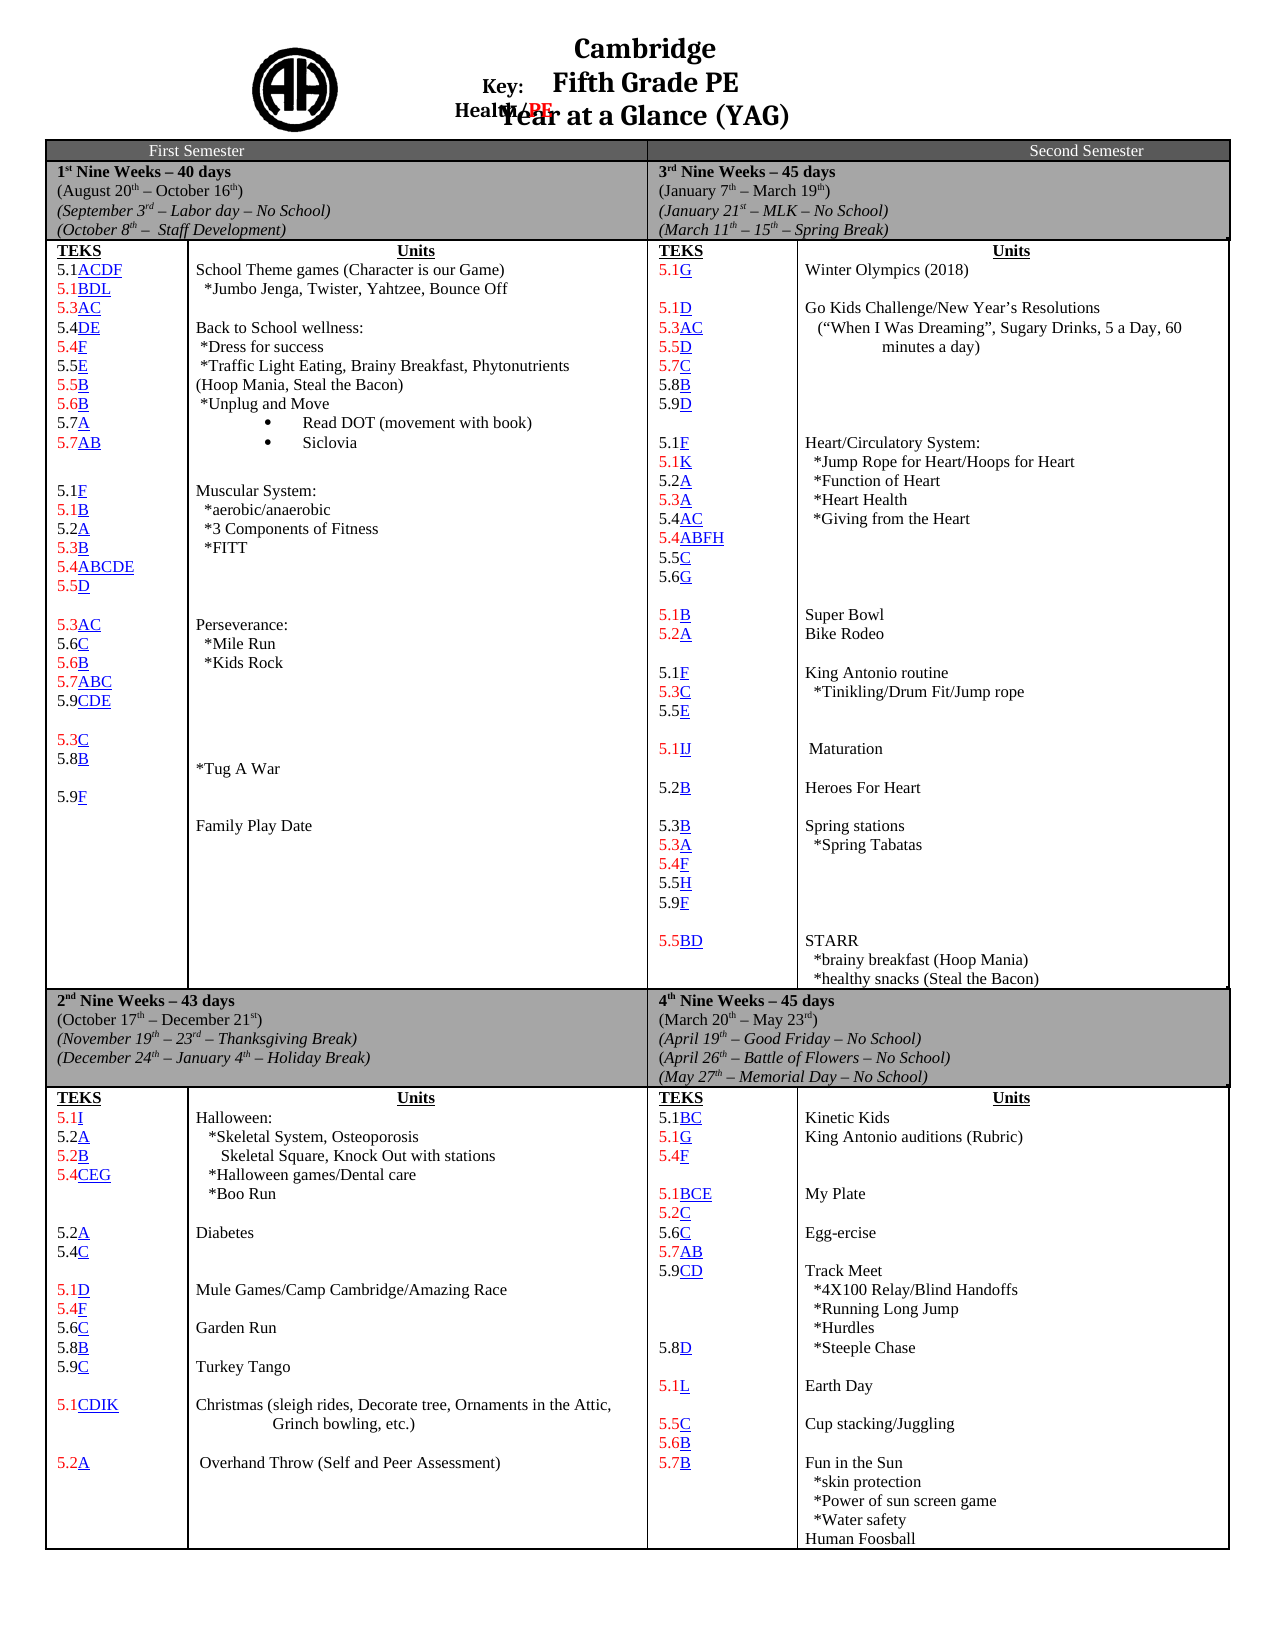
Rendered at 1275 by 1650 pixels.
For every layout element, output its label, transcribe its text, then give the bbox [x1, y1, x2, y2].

table_cell TEKS 5.1I 5.2A 5.2B 5.4CEG 5.2A 5.4C 5.1D 5.4F 5.6C 5.8B 5.9C 5.1CDIK 5.2A [47, 1088, 187, 1548]
table_cell 2nd Nine Weeks – 43 days (October 17th – December 21st) (November 19th – 23rd – Thanksgiving Break) (December 24th – January 4th – Holiday Break) [47, 990, 647, 1086]
table_cell TEKS 5.1BC 5.1G 5.4F 5.1BCE 5.2C 5.6C 5.7AB 5.9CD 5.8D 5.1L 5.5C 5.6B 5.7B [648, 1088, 797, 1548]
table_cell Units Winter Olympics (2018) Go Kids Challenge/New Year’s Resolutions (“When I Was Dreaming”, Sugary Drinks, 5 a Day, 60 minutes a day) Heart/Circulatory System: *Jump Rope for Heart/Hoops for Heart *Function of Heart *Heart Health *Giving from the Heart Super Bowl Bike Rodeo King Antonio routine *Tinikling/Drum Fit/Jump rope Maturation Heroes For Heart Spring stations *Spring Tabatas STARR *brainy breakfast (Hoop Mania) *healthy snacks (Steal the Bacon) [798, 241, 1228, 988]
table_header Second Semester [648, 141, 1229, 160]
table_cell 4th Nine Weeks – 45 days (March 20th – May 23rd) (April 19th – Good Friday – No School) (April 26th – Battle of Flowers – No School) (May 27th – Memorial Day – No School) [648, 990, 1229, 1086]
table_cell 3rd Nine Weeks – 45 days (January 7th – March 19th) (January 21st – MLK – No School) (March 11th – 15th – Spring Break) [648, 162, 1229, 239]
table_cell Units Halloween: *Skeletal System, Osteoporosis Skeletal Square, Knock Out with stations *Halloween games/Dental care *Boo Run Diabetes Mule Games/Camp Cambridge/Amazing Race Garden Run Turkey Tango Christmas (sleigh rides, Decorate tree, Ornaments in the Attic, Grinch bowling, etc.) Overhand Throw (Self and Peer Assessment) [189, 1088, 647, 1548]
table_cell Units School Theme games (Character is our Game) *Jumbo Jenga, Twister, Yahtzee, Bounce Off Back to School wellness: *Dress for success *Traffic Light Eating, Brainy Breakfast, Phytonutrients (Hoop Mania, Steal the Bacon) *Unplug and Move Read DOT (movement with book) Siclovia Muscular System: *aerobic/anaerobic *3 Components of Fitness *FITT Perseverance: *Mile Run *Kids Rock *Tug A War Family Play Date [189, 241, 647, 988]
picture [245, 40, 339, 134]
table_header First Semester [47, 141, 647, 160]
table_cell Units Kinetic Kids King Antonio auditions (Rubric) My Plate Egg-ercise Track Meet *4X100 Relay/Blind Handoffs *Running Long Jump *Hurdles *Steeple Chase Earth Day Cup stacking/Juggling Fun in the Sun *skin protection *Power of sun screen game *Water safety Human Foosball [798, 1088, 1228, 1548]
table_cell TEKS 5.1ACDF 5.1BDL 5.3AC 5.4DE 5.4F 5.5E 5.5B 5.6B 5.7A 5.7AB 5.1F 5.1B 5.2A 5.3B 5.4ABCDE 5.5D 5.3AC 5.6C 5.6B 5.7ABC 5.9CDE 5.3C 5.8B 5.9F [47, 241, 187, 988]
table_cell 1st Nine Weeks – 40 days (August 20th – October 16th) (September 3rd – Labor day – No School) (October 8th – Staff Development) [47, 162, 647, 239]
table_cell TEKS 5.1G 5.1D 5.3AC 5.5D 5.7C 5.8B 5.9D 5.1F 5.1K 5.2A 5.3A 5.4AC 5.4ABFH 5.5C 5.6G 5.1B 5.2A 5.1F 5.3C 5.5E 5.1IJ 5.2B 5.3B 5.3A 5.4F 5.5H 5.9F 5.5BD [648, 241, 797, 988]
